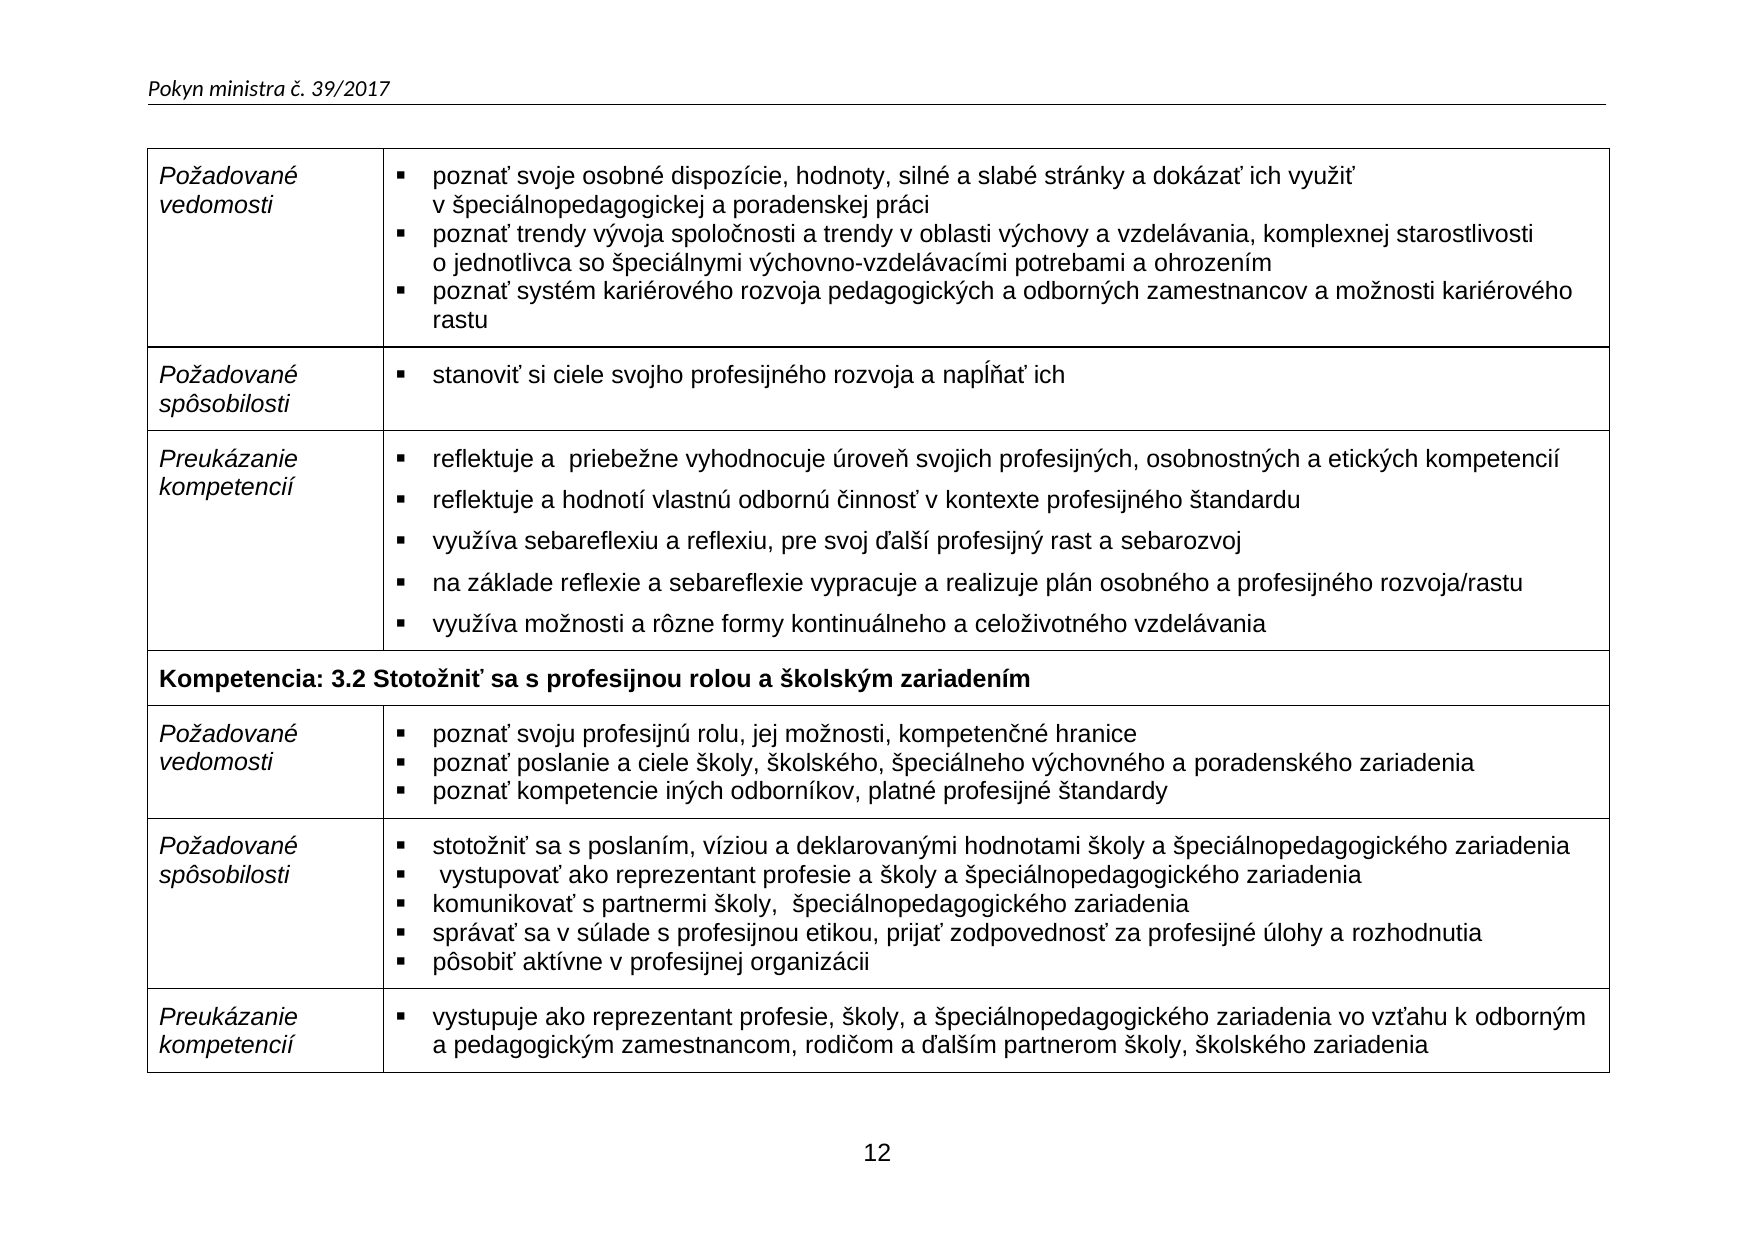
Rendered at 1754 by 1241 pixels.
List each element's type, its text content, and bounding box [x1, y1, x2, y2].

table_cell Preukázanie kompetencií [148, 431, 383, 650]
table_cell Požadované vedomosti [148, 706, 383, 818]
table_cell stotožniť sa s poslaním, víziou a deklarovanými hodnotami školy a špeciálnopedagogického zariadenia vystupovať ako reprezentant profesie a školy a špeciálnopedagogického zariadenia komunikovať s partnermi školy, špeciálnopedagogického zariadenia správať sa v súlade s profesijnou etikou, prijať zodpovednosť za profesijné úlohy a rozhodnutia pôsobiť aktívne v profesijnej organizácii [384, 819, 1609, 988]
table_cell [384, 989, 1609, 1072]
table_cell reflektuje a priebežne vyhodnocuje úroveň svojich profesijných, osobnostných a etických kompetencií reflektuje a hodnotí vlastnú odbornú činnosť v kontexte profesijného štandardu využíva sebareflexiu a reflexiu, pre svoj ďalší profesijný rast a sebarozvoj na základe reflexie a sebareflexie vypracuje a realizuje plán osobného a profesijného rozvoja/rastu využíva možnosti a rôzne formy kontinuálneho a celoživotného vzdelávania [384, 431, 1609, 650]
table_cell Kompetencia: 3.2 Stotožniť sa s profesijnou rolou a školským zariadením [148, 651, 1609, 705]
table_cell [148, 989, 383, 1072]
table_cell poznať svoju profesijnú rolu, jej možnosti, kompetenčné hranice poznať poslanie a ciele školy, školského, špeciálneho výchovného a poradenského zariadenia poznať kompetencie iných odborníkov, platné profesijné štandardy [384, 706, 1609, 818]
table_cell Požadované vedomosti [148, 149, 383, 346]
table_cell Požadované spôsobilosti [148, 819, 383, 988]
table_cell poznať svoje osobné dispozície, hodnoty, silné a slabé stránky a dokázať ich využiť v špeciálnopedagogickej a poradenskej práci poznať trendy vývoja spoločnosti a trendy v oblasti výchovy a vzdelávania, komplexnej starostlivosti o jednotlivca so špeciálnymi výchovno-vzdelávacími potrebami a ohrozením poznať systém kariérového rozvoja pedagogických a odborných zamestnancov a možnosti kariérového rastu [384, 149, 1609, 346]
table_cell stanoviť si ciele svojho profesijného rozvoja a napĺňať ich [384, 348, 1609, 430]
table_cell Požadované spôsobilosti [148, 348, 383, 430]
